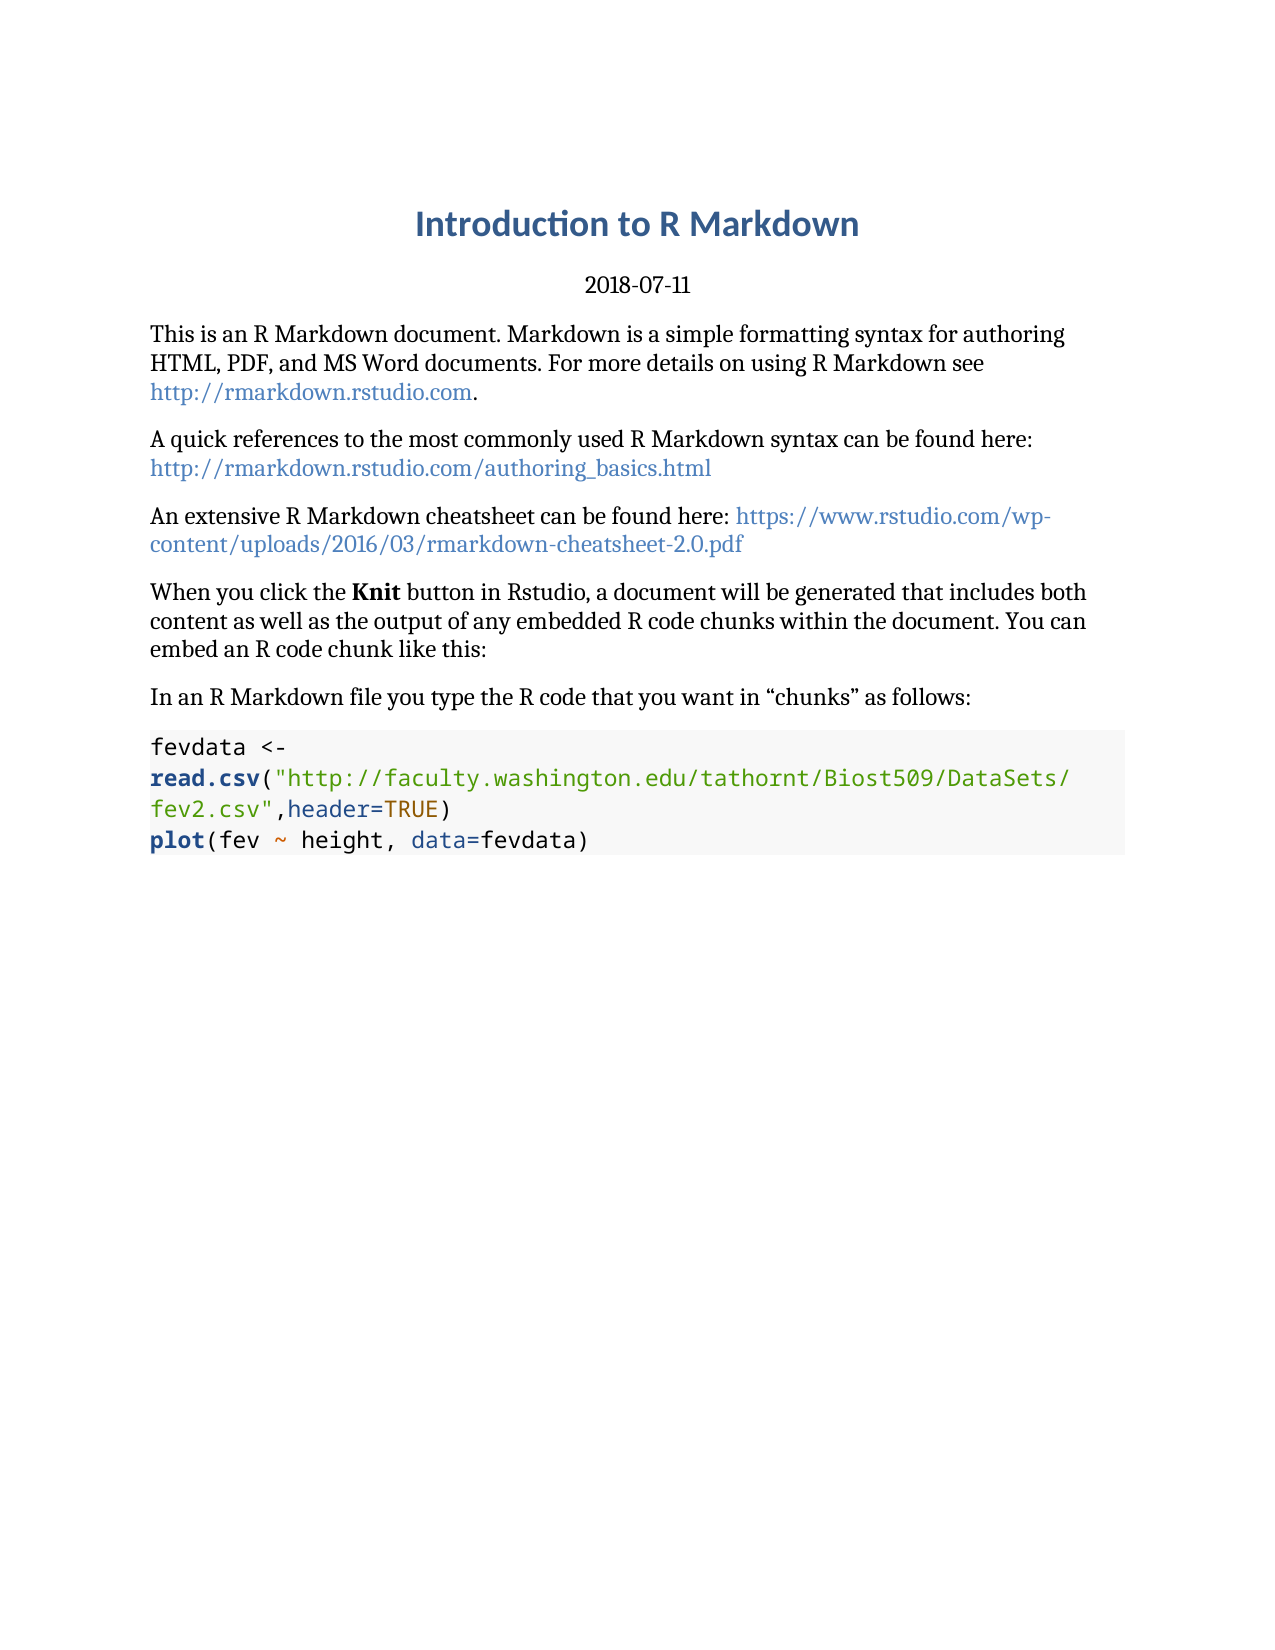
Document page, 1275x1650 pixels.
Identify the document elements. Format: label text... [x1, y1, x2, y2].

text This is an R Markdown document. Markdown is a simple formatting syntax for authoring HTML, PDF, and MS Word documents. For more details on using R Markdown see http://rmarkdown.rstudio.com. [150, 320, 1125, 407]
text An extensive R Markdown cheatsheet can be found here: https://www.rstudio.com/wp-content/uploads/2016/03/rmarkdown-cheatsheet-2.0.pdf [150, 502, 1125, 559]
text When you click the Knit button in Rstudio, a document will be generated that includes both content as well as the output of any embedded R code chunks within the document. You can embed an R code chunk like this: [150, 578, 1125, 664]
text A quick references to the most commonly used R Markdown syntax can be found here: http://rmarkdown.rstudio.com/authoring_basics.html [150, 425, 1125, 483]
text 2018-07-11 [150, 271, 1125, 299]
text fevdata <- read.csv("http://faculty.washington.edu/tathornt/Biost509/DataSets/fev2.csv",header=TRUE) plot(fev ~ height, data=fevdata) [287, 730, 1125, 855]
title Introduction to R Markdown [150, 200, 1125, 246]
text In an R Markdown file you type the R code that you want in “chunks” as follows: [150, 683, 1125, 712]
